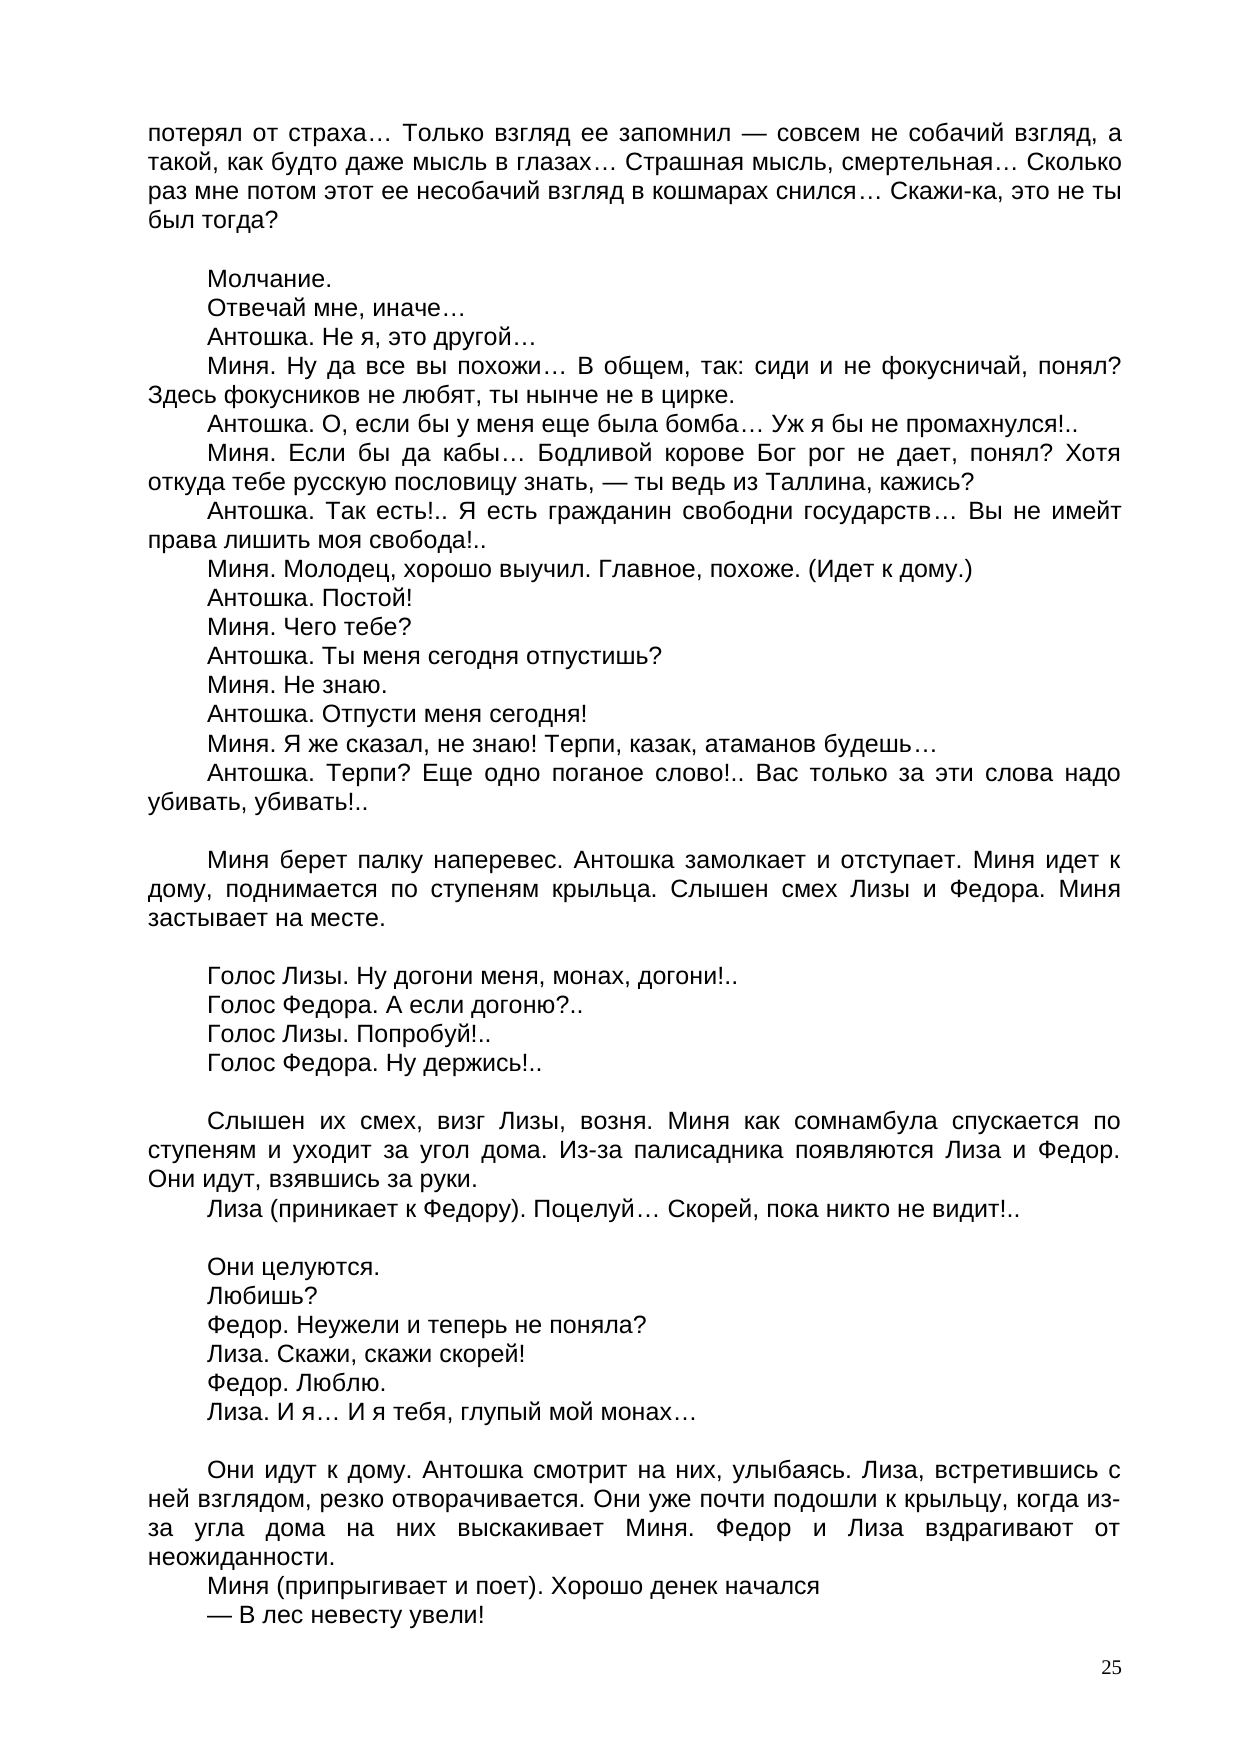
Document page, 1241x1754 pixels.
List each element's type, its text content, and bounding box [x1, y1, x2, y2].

text Голос Федора. Ну держись!.. [148, 1048, 1122, 1077]
text Лиза. Скажи, скажи скорей! [148, 1339, 1122, 1368]
text Лиза. И я И я тебя, глупый мой монах [148, 1397, 1122, 1426]
text Антошка. Постой! [148, 583, 1122, 612]
text Они целуются. [148, 1252, 1122, 1281]
text Лиза (приникает к Федору). Поцелуй Скорей, пока никто не видит!.. [148, 1193, 1122, 1222]
text Миня. Я же сказал, не знаю! Терпи, казак, атаманов будешь [148, 728, 1122, 757]
text Миня. Если бы да кабы Бодливой корове Бог рог не дает, понял? Хотя откуда тебе русскую пословицу знать, ты ведь из Таллина, кажись? [148, 438, 1122, 496]
text Миня. Ну да все вы похожи В общем, так: сиди и не фокусничай, понял? Здесь фокусников не любят, ты нынче не в цирке. [148, 351, 1122, 409]
text Антошка. Терпи? Еще одно поганое слово!.. Вас только за эти слова надо убивать, убивать!.. [148, 757, 1122, 816]
text Миня берет палку наперевес. Антошка замолкает и отступает. Миня идет к дому, поднимается по ступеням крыльца. Слышен смех Лизы и Федора. Миня застывает на месте. [148, 845, 1122, 932]
text Антошка. Ты меня сегодня отпустишь? [148, 641, 1122, 670]
text Молчание. [148, 263, 1122, 292]
text Голос Лизы. Попробуй!.. [148, 1019, 1122, 1048]
text Слышен их смех, визг Лизы, возня. Миня как сомнамбула спускается по ступеням и уходит за угол дома. Из-за палисадника появляются Лиза и Федор. Они идут, взявшись за руки. [148, 1106, 1122, 1193]
text Антошка. О, если бы у меня еще была бомба Уж я бы не промахнулся!.. [148, 409, 1122, 438]
text Миня. Чего тебе? [148, 612, 1122, 641]
text Антошка. Не я, это другой [148, 322, 1122, 351]
text Любишь? [148, 1281, 1122, 1310]
text Федор. Люблю. [148, 1368, 1122, 1397]
text Федор. Неужели и теперь не поняла? [148, 1310, 1122, 1339]
text Голос Лизы. Ну догони меня, монах, догони!.. [148, 961, 1122, 990]
text Антошка. Так есть!.. Я есть гражданин свободни государств Вы не имейт права лишить моя свобода!.. [148, 496, 1122, 554]
text Миня (припрыгивает и поет). Хорошо денек начался [148, 1571, 1122, 1600]
text Антошка. Отпусти меня сегодня! [148, 699, 1122, 728]
text Отвечай мне, иначе [148, 292, 1122, 322]
text Миня. Молодец, хорошо выучил. Главное, похоже. (Идет к дому.) [148, 554, 1122, 583]
text Миня. Не знаю. [148, 670, 1122, 699]
text В лес невесту увели! [148, 1600, 1122, 1629]
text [148, 118, 1122, 234]
text Они идут к дому. Антошка смотрит на них, улыбаясь. Лиза, встретившись с ней взглядом, резко отворачивается. Они уже почти подошли к крыльцу, когда из-за угла дома на них выскакивает Миня. Федор и Лиза вздрагивают от неожиданности. [148, 1455, 1122, 1571]
text Голос Федора. А если догоню?.. [148, 990, 1122, 1019]
